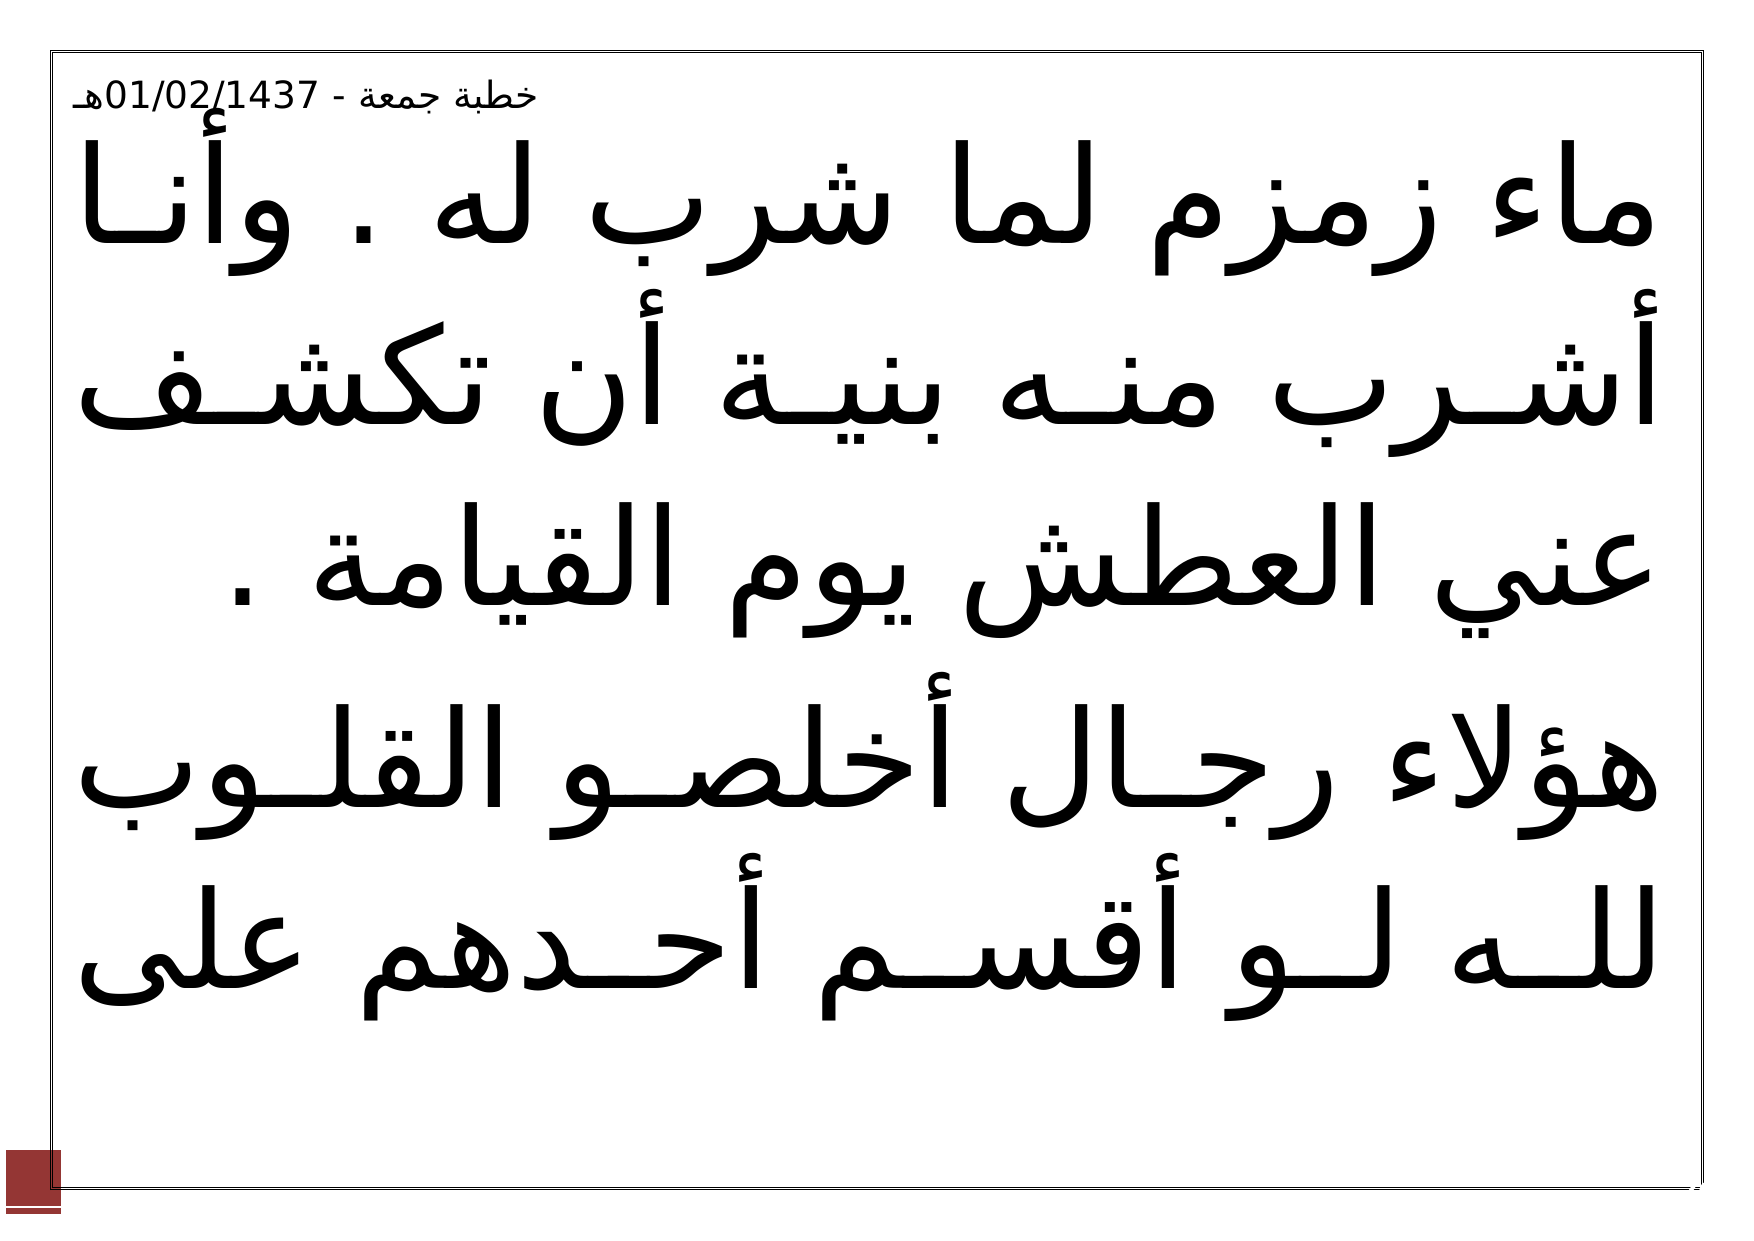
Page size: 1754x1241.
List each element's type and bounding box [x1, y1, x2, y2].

text [74, 117, 1665, 637]
text [74, 682, 1665, 1020]
